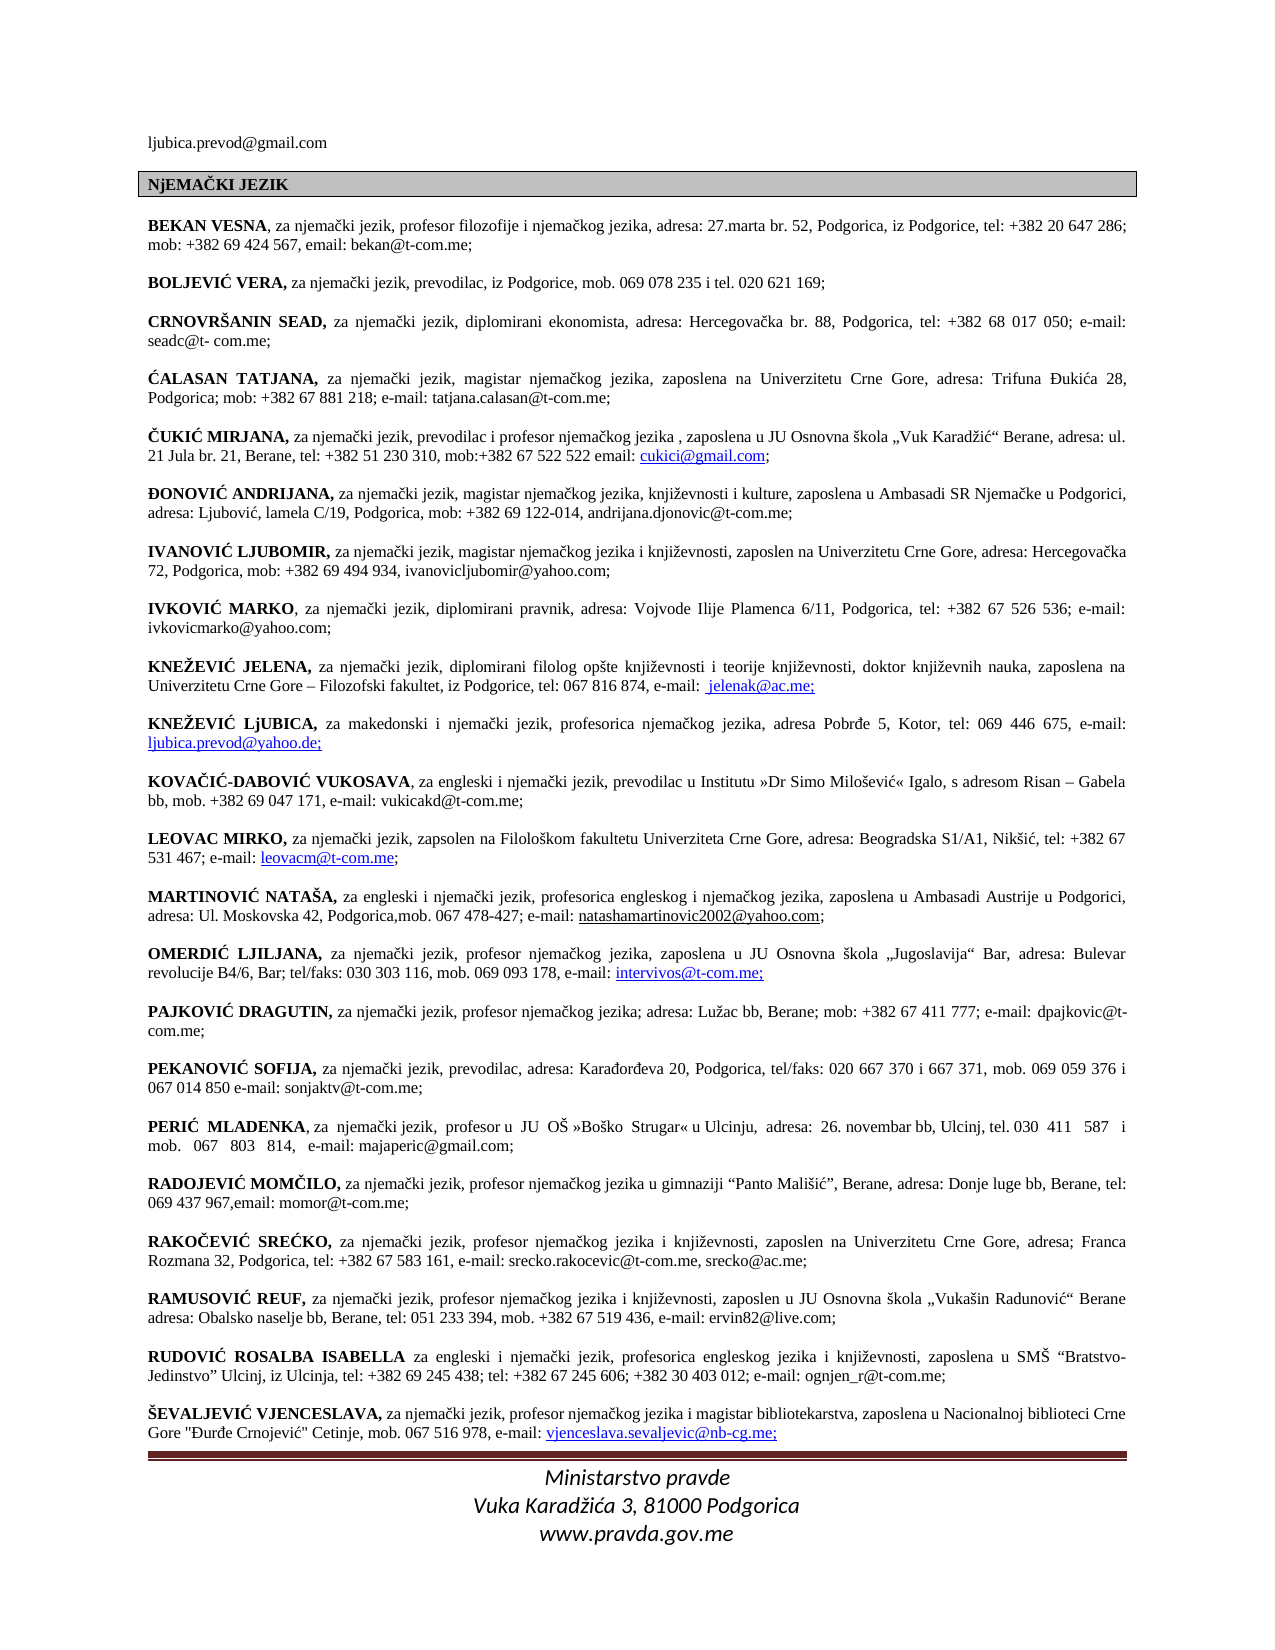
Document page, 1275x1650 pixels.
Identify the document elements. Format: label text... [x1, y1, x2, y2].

text IVANOVIĆ LJUBOMIR, za njemački jezik, magistar njemačkog jezika i književnosti, zaposlen na Univerzitetu Crne Gore, adresa: Hercegovačka 72, Podgorica, mob: +382 69 494 934, ivanovicljubomir@yahoo.com; [148, 542, 1127, 580]
text PAJKOVIĆ DRAGUTIN, za njemački jezik, profesor njemačkog jezika; adresa: Lužac bb, Berane; mob: +382 67 411 777; e-mail: dpajkovic@t-com.me; [148, 1002, 1127, 1040]
text RADOJEVIĆ MOMČILO, za njemački jezik, profesor njemačkog jezika u gimnaziji “Panto Mališić”, Berane, adresa: Donje luge bb, Berane, tel: 069 437 967,email: momor@t-com.me; [148, 1174, 1127, 1212]
text RUDOVIĆ ROSALBA ISABELLA za engleski i njemački jezik, profesorica engleskog jezika i književnosti, zaposlena u SMŠ “Bratstvo-Jedinstvo” Ulcinj, iz Ulcinja, tel: +382 69 245 438; tel: +382 67 245 606; +382 30 403 012; e-mail: ognjen_r@t-com.me; [148, 1347, 1127, 1385]
text IVKOVIĆ MARKO, za njemački jezik, diplomirani pravnik, adresa: Vojvode Ilije Plamenca 6/11, Podgorica, tel: +382 67 526 536; e-mail: ivkovicmarko@yahoo.com; [148, 599, 1127, 637]
text RAKOČEVIĆ SREĆKO, za njemački jezik, profesor njemačkog jezika i književnosti, zaposlen na Univerzitetu Crne Gore, adresa; Franca Rozmana 32, Podgorica, tel: +382 67 583 161, e-mail: srecko.rakocevic@t-com.me, srecko@ac.me; [148, 1232, 1127, 1270]
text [148, 133, 1127, 152]
text KOVAČIĆ-DABOVIĆ VUKOSAVA, za engleski i njemački jezik, prevodilac u Institutu »Dr Simo Milošević« Igalo, s adresom Risan – Gabela bb, mob. +382 69 047 171, e-mail: vukicakd@t-com.me; [148, 772, 1127, 810]
text ĆALASAN TATJANA, za njemački jezik, magistar njemačkog jezika, zaposlena na Univerzitetu Crne Gore, adresa: Trifuna Đukića 28, Podgorica; mob: +382 67 881 218; e-mail: tatjana.calasan@t-com.me; [148, 369, 1127, 407]
text LEOVAC MIRKO, za njemački jezik, zapsolen na Filološkom fakultetu Univerziteta Crne Gore, adresa: Beogradska S1/A1, Nikšić, tel: +382 67 531 467; e-mail: leovacm@t-com.me; [148, 829, 1127, 867]
text PERIĆ MLADENKA, za njemački jezik, profesor u JU OŠ »Boško Strugar« u Ulcinju, adresa: 26. novembar bb, Ulcinj, tel. 030 411 587 i mob. 067 803 814, e-mail: majaperic@gmail.com; [148, 1117, 1127, 1155]
text ČUKIĆ MIRJANA, za njemački jezik, prevodilac i profesor njemačkog jezika , zaposlena u JU Osnovna škola „Vuk Karadžić“ Berane, adresa: ul. 21 Jula br. 21, Berane, tel: +382 51 230 310, mob:+382 67 522 522 email: cukici@gmail.com; [148, 427, 1127, 465]
text CRNOVRŠANIN SEAD, za njemački jezik, diplomirani ekonomista, adresa: Hercegovačka br. 88, Podgorica, tel: +382 68 017 050; e-mail: seadc@t- com.me; [148, 312, 1127, 350]
text RAMUSOVIĆ REUF, za njemački jezik, profesor njemačkog jezika i književnosti, zaposlen u JU Osnovna škola „Vukašin Radunović“ Berane adresa: Obalsko naselje bb, Berane, tel: 051 233 394, mob. +382 67 519 436, e-mail: ervin82@live.com; [148, 1289, 1127, 1327]
text MARTINOVIĆ NATAŠA, za engleski i njemački jezik, profesorica engleskog i njemačkog jezika, zaposlena u Ambasadi Austrije u Podgorici, adresa: Ul. Moskovska 42, Podgorica,mob. 067 478-427; e-mail: natashamartinovic2002@yahoo.com; [148, 887, 1127, 925]
text PEKANOVIĆ SOFIJA, za njemački jezik, prevodilac, adresa: Karađorđeva 20, Podgorica, tel/faks: 020 667 370 i 667 371, mob. 069 059 376 i 067 014 850 e-mail: sonjaktv@t-com.me; [148, 1059, 1127, 1097]
text KNEŽEVIĆ LjUBICA, za makedonski i njemački jezik, profesorica njemačkog jezika, adresa Pobrđe 5, Kotor, tel: 069 446 675, e-mail: ljubica.prevod@yahoo.de; [148, 714, 1127, 752]
text OMERDIĆ LJILJANA, za njemački jezik, profesor njemačkog jezika, zaposlena u JU Osnovna škola „Jugoslavija“ Bar, adresa: Bulevar revolucije B4/6, Bar; tel/faks: 030 303 116, mob. 069 093 178, e-mail: intervivos@t-com.me; [148, 944, 1127, 982]
text NjEMAČKI JEZIK [139, 172, 1136, 196]
text ŠEVALJEVIĆ VJENCESLAVA, za njemački jezik, profesor njemačkog jezika i magistar bibliotekarstva, zaposlena u Nacionalnoj biblioteci Crne Gore "Đurđe Crnojević" Cetinje, mob. 067 516 978, e-mail: vjenceslava.sevaljevic@nb-cg.me; [148, 1404, 1127, 1442]
text BOLJEVIĆ VERA, za njemački jezik, prevodilac, iz Podgorice, mob. 069 078 235 i tel. 020 621 169; [148, 273, 1127, 292]
text BEKAN VESNA, za njemački jezik, profesor filozofije i njemačkog jezika, adresa: 27.marta br. 52, Podgorica, iz Podgorice, tel: +382 20 647 286; mob: +382 69 424 567, email: bekan@t-com.me; [148, 216, 1127, 254]
text ĐONOVIĆ ANDRIJANA, za njemački jezik, magistar njemačkog jezika, književnosti i kulture, zaposlena u Ambasadi SR Njemačke u Podgorici, adresa: Ljubović, lamela C/19, Podgorica, mob: +382 69 122-014, andrijana.djonovic@t-com.me; [148, 484, 1127, 522]
text KNEŽEVIĆ JELENA, za njemački jezik, diplomirani filolog opšte književnosti i teorije književnosti, doktor književnih nauka, zaposlena na Univerzitetu Crne Gore – Filozofski fakultet, iz Podgorice, tel: 067 816 874, e-mail: jelenak@ac.me; [148, 657, 1127, 695]
